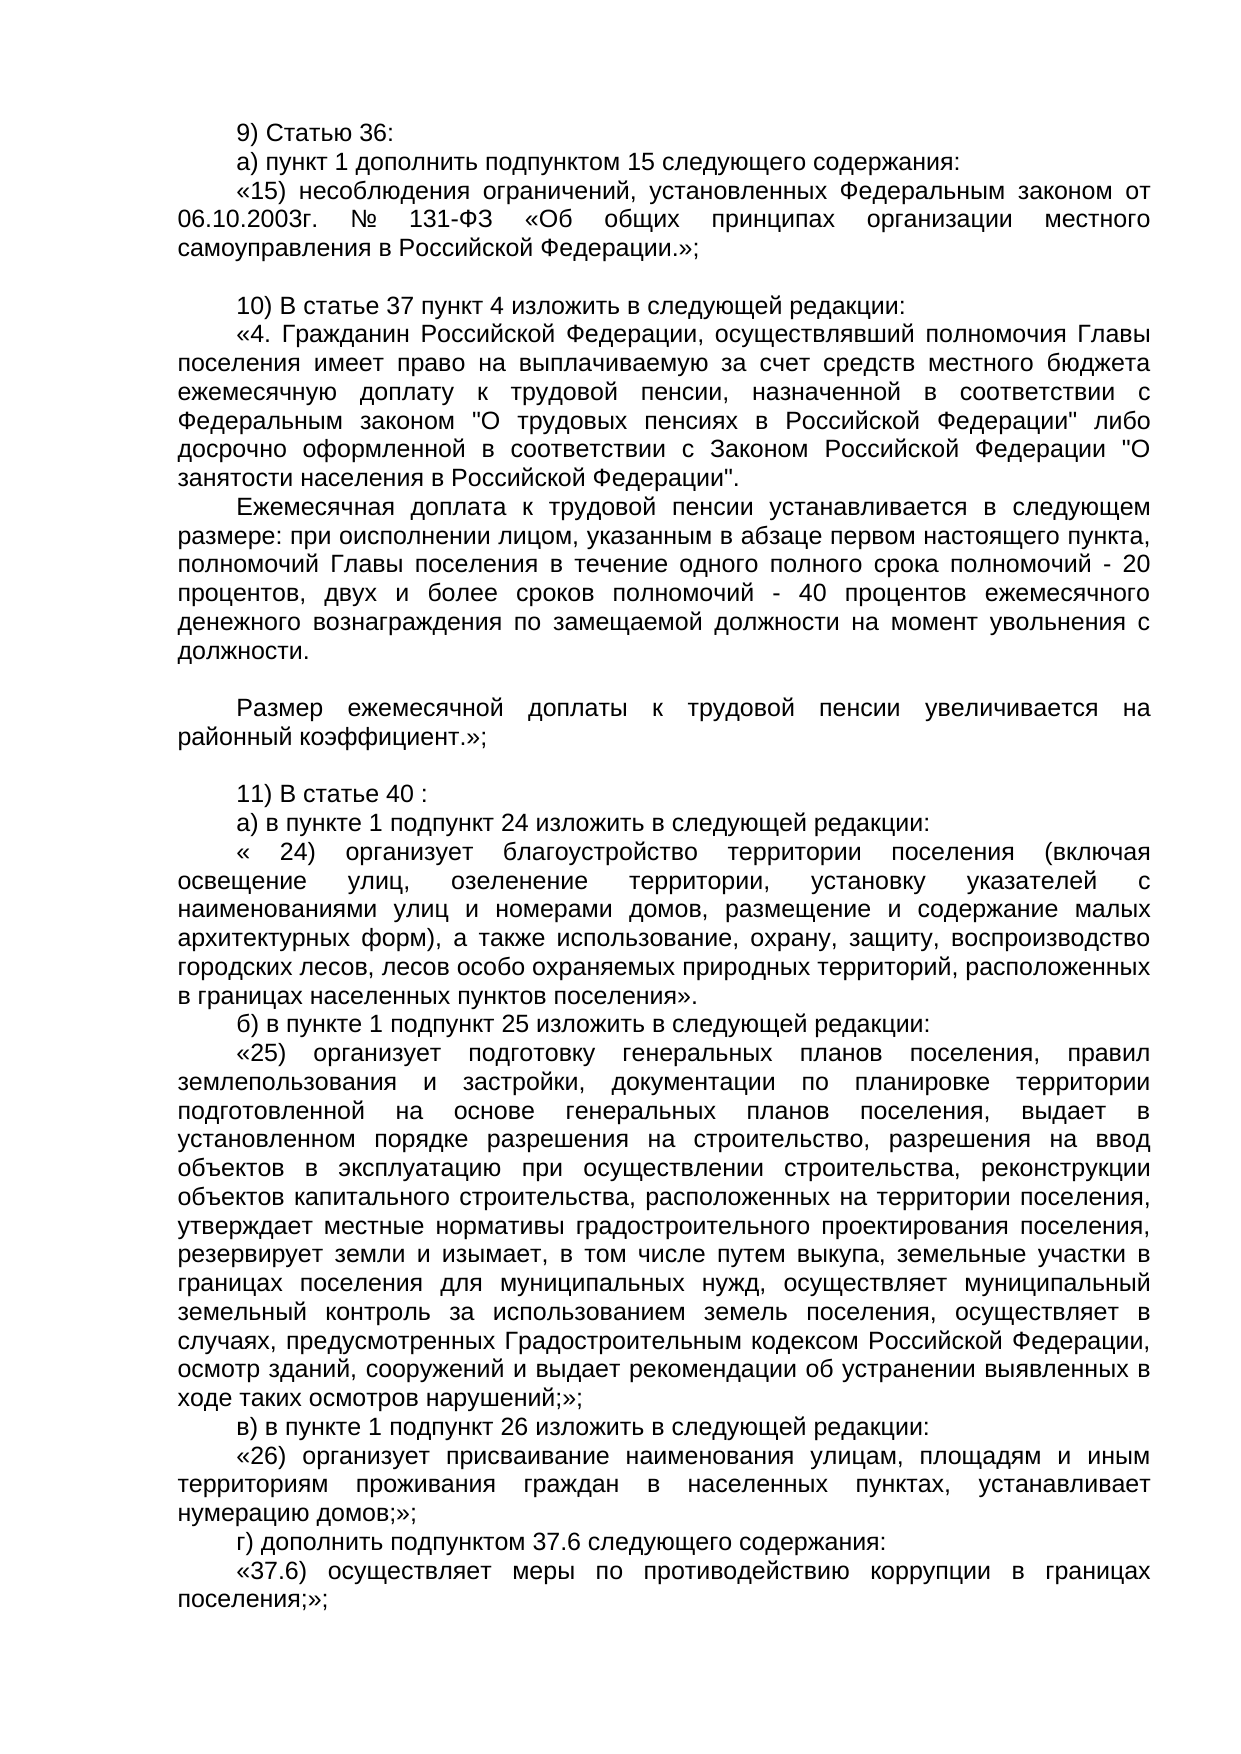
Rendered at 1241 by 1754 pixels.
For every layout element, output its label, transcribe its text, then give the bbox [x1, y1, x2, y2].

text «26) организует присваивание наименования улицам, площадям и иным территориям проживания граждан в населенных пунктах, устанавливает нумерацию домов;»; [177, 1441, 1152, 1527]
text а) в пункте 1 подпункт 24 изложить в следующей редакции: [177, 808, 1152, 837]
text «25) организует подготовку генеральных планов поселения, правил землепользования и застройки, документации по планировке территории подготовленной на основе генеральных планов поселения, выдает в установленном порядке разрешения на строительство, разрешения на ввод объектов в эксплуатацию при осуществлении строительства, реконструкции объектов капитального строительства, расположенных на территории поселения, утверждает местные нормативы градостроительного проектирования поселения, резервирует земли и изымает, в том числе путем выкупа, земельные участки в границах поселения для муниципальных нужд, осуществляет муниципальный земельный контроль за использованием земель поселения, осуществляет в случаях, предусмотренных Градостроительным кодексом Российской Федерации, осмотр зданий, сооружений и выдает рекомендации об устранении выявленных в ходе таких осмотров нарушений;»; [177, 1038, 1152, 1412]
text 10) В статье 37 пункт 4 изложить в следующей редакции: [177, 291, 1152, 319]
text в) в пункте 1 подпункт 26 изложить в следующей редакции: [177, 1412, 1152, 1441]
text «37.6) осуществляет меры по противодействию коррупции в границах поселения;»; [177, 1556, 1152, 1613]
text б) в пункте 1 подпункт 25 изложить в следующей редакции: [177, 1009, 1152, 1038]
text «4. Гражданин Российской Федерации, осуществлявший полномочия Главы поселения имеет право на выплачиваемую за счет средств местного бюджета ежемесячную доплату к трудовой пенсии, назначенной в соответствии с Федеральным законом "О трудовых пенсиях в Российской Федерации" либо досрочно оформленной в соответствии с Законом Российской Федерации "О занятости населения в Российской Федерации". [177, 319, 1152, 492]
text 9) Статью 36: [177, 118, 1152, 147]
text а) пункт 1 дополнить подпунктом 15 следующего содержания: [177, 147, 1152, 176]
text Ежемесячная доплата к трудовой пенсии устанавливается в следующем размере: при оисполнении лицом, указанным в абзаце первом настоящего пункта, полномочий Главы поселения в течение одного полного срока полномочий - 20 процентов, двух и более сроков полномочий - 40 процентов ежемесячного денежного вознаграждения по замещаемой должности на момент увольнения с должности. [177, 492, 1152, 664]
text «15) несоблюдения ограничений, установленных Федеральным законом от 06.10.2003г. № 131-ФЗ «Об общих принципах организации местного самоуправления в Российской Федерации.»; [177, 176, 1152, 262]
text г) дополнить подпунктом 37.6 следующего содержания: [177, 1527, 1152, 1556]
text Размер ежемесячной доплаты к трудовой пенсии увеличивается на районный коэффициент.»; [177, 693, 1152, 751]
text « 24) организует благоустройство территории поселения (включая освещение улиц, озеленение территории, установку указателей с наименованиями улиц и номерами домов, размещение и содержание малых архитектурных форм), а также использование, охрану, защиту, воспроизводство городских лесов, лесов особо охраняемых природных территорий, расположенных в границах населенных пунктов поселения». [177, 837, 1152, 1009]
text 11) В статье 40 : [177, 779, 1152, 808]
